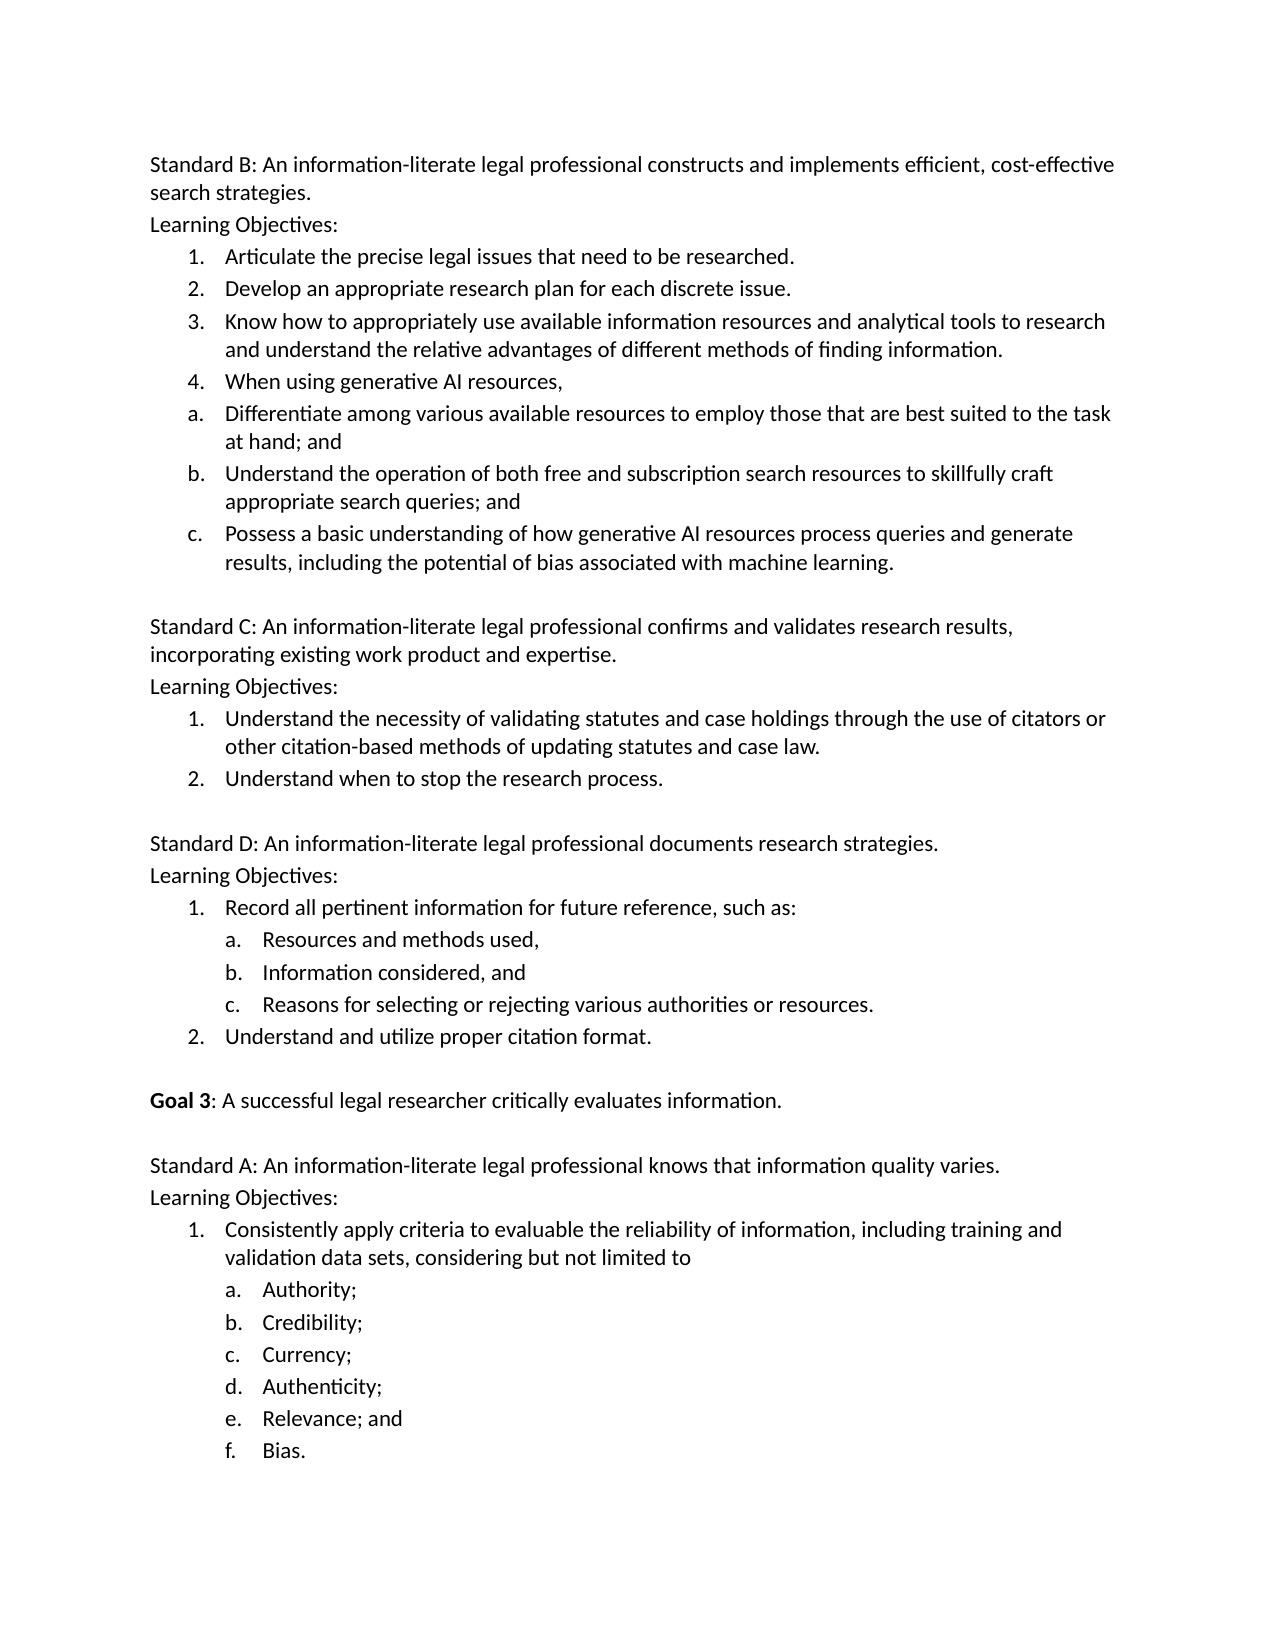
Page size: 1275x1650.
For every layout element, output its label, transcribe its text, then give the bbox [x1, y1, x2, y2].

text Learning Objectives: [150, 1183, 1125, 1211]
list Understand the operation of both free and subscription search resources to skillfully craft appropriate search queries; and [187, 459, 1125, 515]
text Standard B: An information-literate legal professional constructs and implements efficient, cost-effective search strategies. [150, 150, 1125, 206]
list Record all pertinent information for future reference, such as: [187, 893, 1125, 921]
list Credibility; [225, 1308, 1125, 1336]
text Learning Objectives: [150, 672, 1125, 700]
text Goal 3: A successful legal researcher critically evaluates information. [150, 1086, 1125, 1114]
list Authority; [225, 1275, 1125, 1303]
list Currency; [225, 1340, 1125, 1368]
list When using generative AI resources, [187, 367, 1125, 395]
text Standard D: An information-literate legal professional documents research strategies. [150, 829, 1125, 857]
list Understand when to stop the research process. [187, 764, 1125, 793]
list Bias. [225, 1436, 1125, 1464]
text Standard A: An information-literate legal professional knows that information quality varies. [150, 1151, 1125, 1179]
list Understand the necessity of validating statutes and case holdings through the use of citators or other citation-based methods of updating statutes and case law. [187, 704, 1125, 760]
list Know how to appropriately use available information resources and analytical tools to research and understand the relative advantages of different methods of finding information. [187, 307, 1125, 363]
list Relevance; and [225, 1404, 1125, 1432]
list Consistently apply criteria to evaluable the reliability of information, including training and validation data sets, considering but not limited to [187, 1215, 1125, 1271]
list Authenticity; [225, 1372, 1125, 1400]
list Develop an appropriate research plan for each discrete issue. [187, 274, 1125, 303]
text Learning Objectives: [150, 210, 1125, 238]
list Differentiate among various available resources to employ those that are best suited to the task at hand; and [187, 399, 1125, 455]
text Standard C: An information-literate legal professional confirms and validates research results, incorporating existing work product and expertise. [150, 612, 1125, 668]
list Possess a basic understanding of how generative AI resources process queries and generate results, including the potential of bias associated with machine learning. [187, 519, 1125, 576]
list Resources and methods used, [225, 926, 1125, 953]
list Information considered, and [225, 958, 1125, 986]
list Articulate the precise legal issues that need to be researched. [187, 242, 1125, 270]
text Learning Objectives: [150, 861, 1125, 889]
list Understand and utilize proper citation format. [187, 1022, 1125, 1050]
list Reasons for selecting or rejecting various authorities or resources. [225, 990, 1125, 1018]
